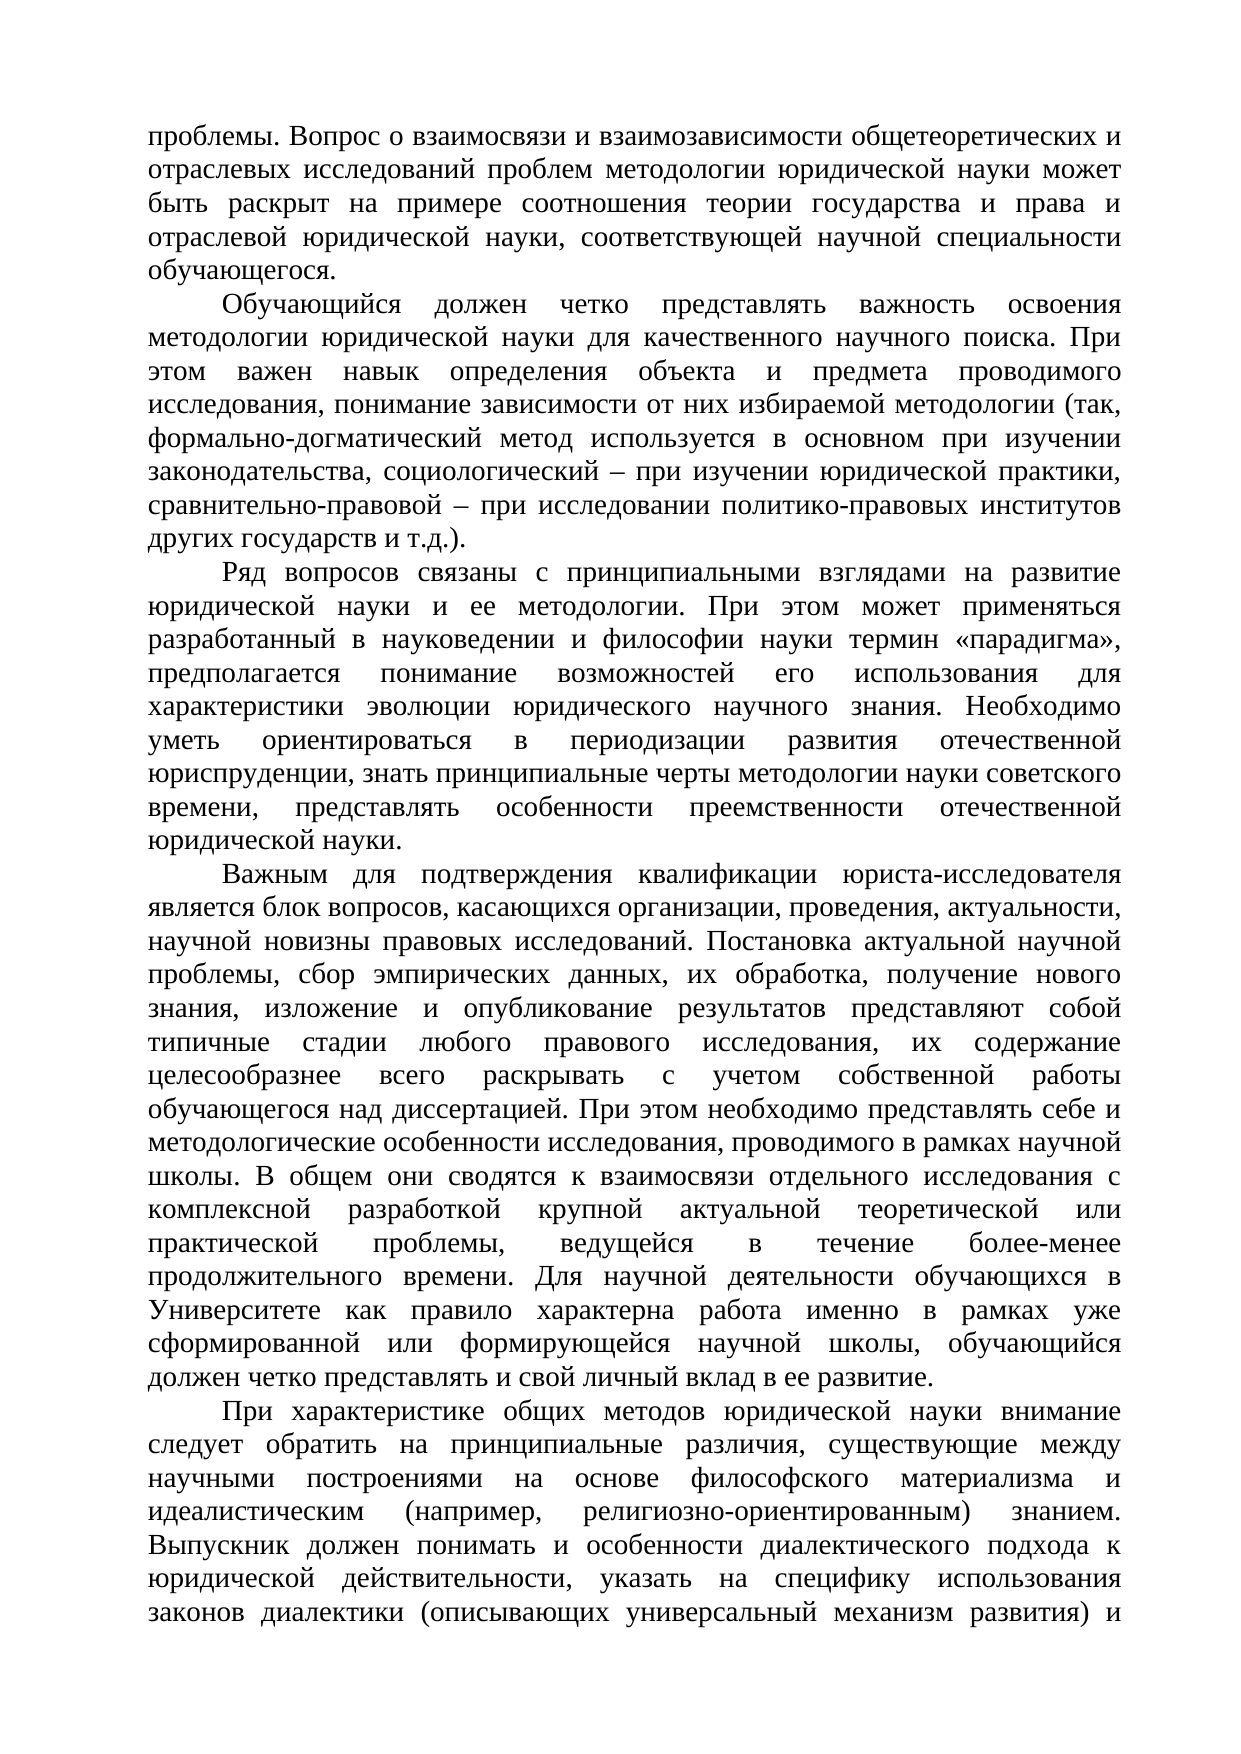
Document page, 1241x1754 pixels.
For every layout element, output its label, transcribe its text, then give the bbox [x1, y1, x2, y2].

text Ряд вопросов связаны с принципиальными взглядами на развитие юридической науки и ее методологии. При этом может применяться разработанный в науковедении и философии науки термин «парадигма», предполагается понимание возможностей его использования для характеристики эволюции юридического научного знания. Необходимо уметь ориентироваться в периодизации развития отечественной юриспруденции, знать принципиальные черты методологии науки советского времени, представлять особенности преемственности отечественной юридической науки. [148, 554, 1122, 856]
text Важным для подтверждения квалификации юриста-исследователя является блок вопросов, касающихся организации, проведения, актуальности, научной новизны правовых исследований. Постановка актуальной научной проблемы, сбор эмпирических данных, их обработка, получение нового знания, изложение и опубликование результатов представляют собой типичные стадии любого правового исследования, их содержание целесообразнее всего раскрывать с учетом собственной работы обучающегося над диссертацией. При этом необходимо представлять себе и методологические особенности исследования, проводимого в рамках научной школы. В общем они сводятся к взаимосвязи отдельного исследования с комплексной разработкой крупной актуальной теоретической или практической проблемы, ведущейся в течение более-менее продолжительного времени. Для научной деятельности обучающихся в Университете как правило характерна работа именно в рамках уже сформированной или формирующейся научной школы, обучающийся должен четко представлять и свой личный вклад в ее развитие. [148, 856, 1122, 1393]
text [148, 118, 1122, 286]
text Обучающийся должен четко представлять важность освоения методологии юридической науки для качественного научного поиска. При этом важен навык определения объекта и предмета проводимого исследования, понимание зависимости от них избираемой методологии (так, формально-догматический метод используется в основном при изучении законодательства, социологический – при изучении юридической практики, сравнительно-правовой – при исследовании политико-правовых институтов других государств и т.д.). [148, 286, 1122, 554]
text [148, 1393, 1122, 1627]
